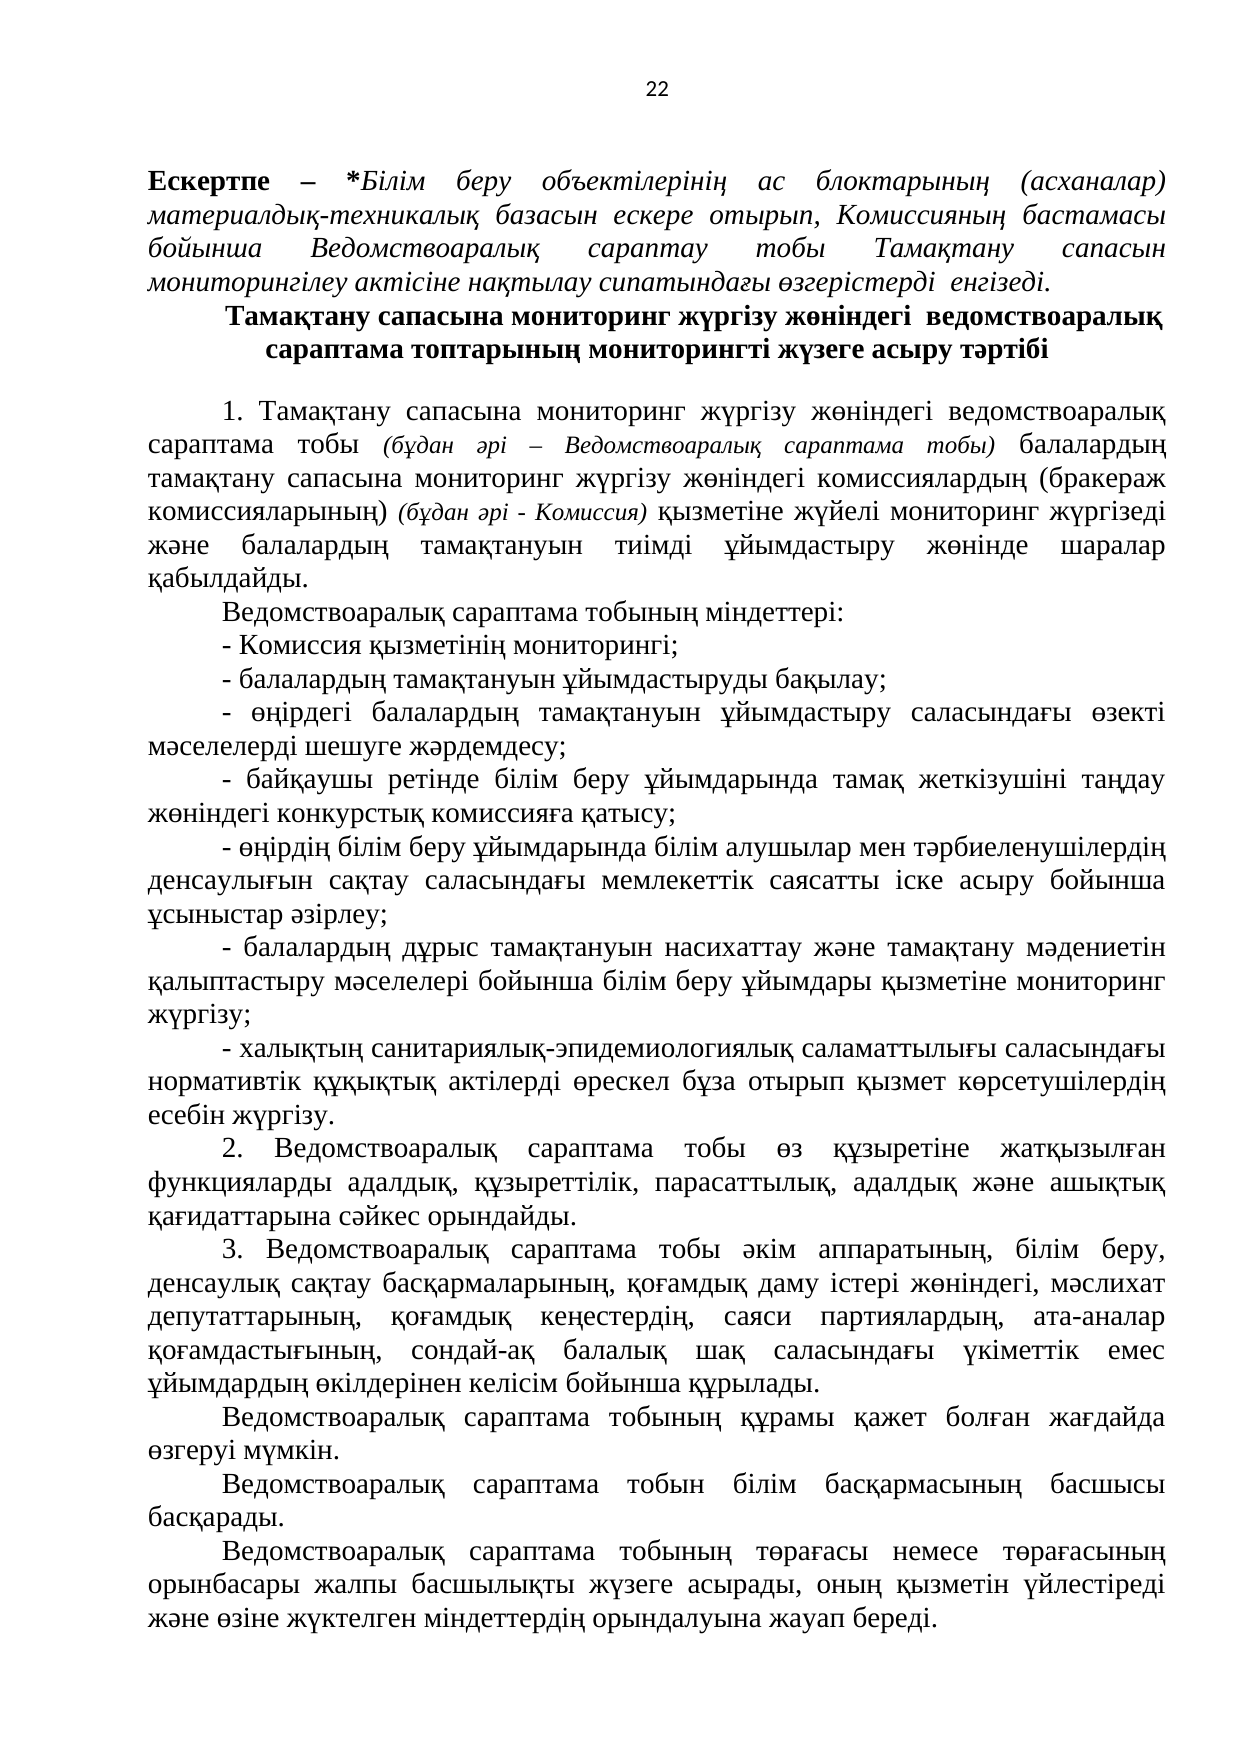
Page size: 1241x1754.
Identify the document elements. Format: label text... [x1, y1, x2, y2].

text - халықтың санитариялық-эпидемиологиялық саламаттылығы саласындағы нормативтік құқықтық актілерді өрескел бұза отырып қызмет көрсетушілердің есебін жүргізу. [148, 1030, 1166, 1131]
text 1. Тамақтану сапасына мониторинг жүргізу жөніндегі ведомствоаралық сараптама тобы (бұдан әрі – Ведомствоаралық сараптама тобы) балалардың тамақтану сапасына мониторинг жүргізу жөніндегі комиссиялардың (бракераж комиссияларының) (бұдан әрі - Комиссия) қызметіне жүйелі мониторинг жүргізеді және балалардың тамақтануын тиімді ұйымдастыру жөнінде шаралар қабылдайды. [148, 393, 1166, 594]
text - Комиссия қызметінің мониторингі; [148, 627, 1166, 661]
text Тамақтану сапасына мониторинг жүргізу жөніндегі ведомствоаралық сараптама топтарының мониторингті жүзеге асыру тәртібі [148, 298, 1166, 365]
text 3. Ведомствоаралық сараптама тобы әкім аппаратының, білім беру, денсаулық сақтау басқармаларының, қоғамдық даму істері жөніндегі, мәслихат депутаттарының, қоғамдық кеңестердің, саяси партиялардың, ата-аналар қоғамдастығының, сондай-ақ балалық шақ саласындағы үкіметтік емес ұйымдардың өкілдерінен келісім бойынша құрылады. [148, 1231, 1166, 1399]
text Ведомствоаралық сараптама тобының құрамы қажет болған жағдайда өзгеруі мүмкін. [148, 1399, 1166, 1466]
text - байқаушы ретінде білім беру ұйымдарында тамақ жеткізушіні таңдау жөніндегі конкурстық комиссияға қатысу; [148, 762, 1166, 829]
text - өңірдің білім беру ұйымдарында білім алушылар мен тәрбиеленушілердің денсаулығын сақтау саласындағы мемлекеттік саясатты іске асыру бойынша ұсыныстар әзірлеу; [148, 829, 1166, 929]
text Ведомствоаралық сараптама тобының төрағасы немесе төрағасының орынбасары жалпы басшылықты жүзеге асырады, оның қызметін үйлестіреді және өзіне жүктелген міндеттердің орындалуына жауап береді. [148, 1533, 1166, 1634]
text Ескертпе – *Білім беру объектілерінің ас блоктарының (асханалар) материалдық-техникалық базасын ескере отырып, Комиссияның бастамасы бойынша Ведомствоаралық сараптау тобы Тамақтану сапасын мониторингілеу актісіне нақтылау сипатындағы өзгерістерді енгізеді. [148, 163, 1166, 298]
text 2. Ведомствоаралық сараптама тобы өз құзыретіне жатқызылған функцияларды адалдық, құзыреттілік, парасаттылық, адалдық және ашықтық қағидаттарына сәйкес орындайды. [148, 1131, 1166, 1231]
text Ведомствоаралық сараптама тобының міндеттері: [148, 594, 1166, 627]
text - балалардың дұрыс тамақтануын насихаттау және тамақтану мәдениетін қалыптастыру мәселелері бойынша білім беру ұйымдары қызметіне мониторинг жүргізу; [148, 929, 1166, 1030]
text - балалардың тамақтануын ұйымдастыруды бақылау; [148, 661, 1166, 694]
text Ведомствоаралық сараптама тобын білім басқармасының басшысы басқарады. [148, 1466, 1166, 1533]
text - өңірдегі балалардың тамақтануын ұйымдастыру саласындағы өзекті мәселелерді шешуге жәрдемдесу; [148, 694, 1166, 762]
